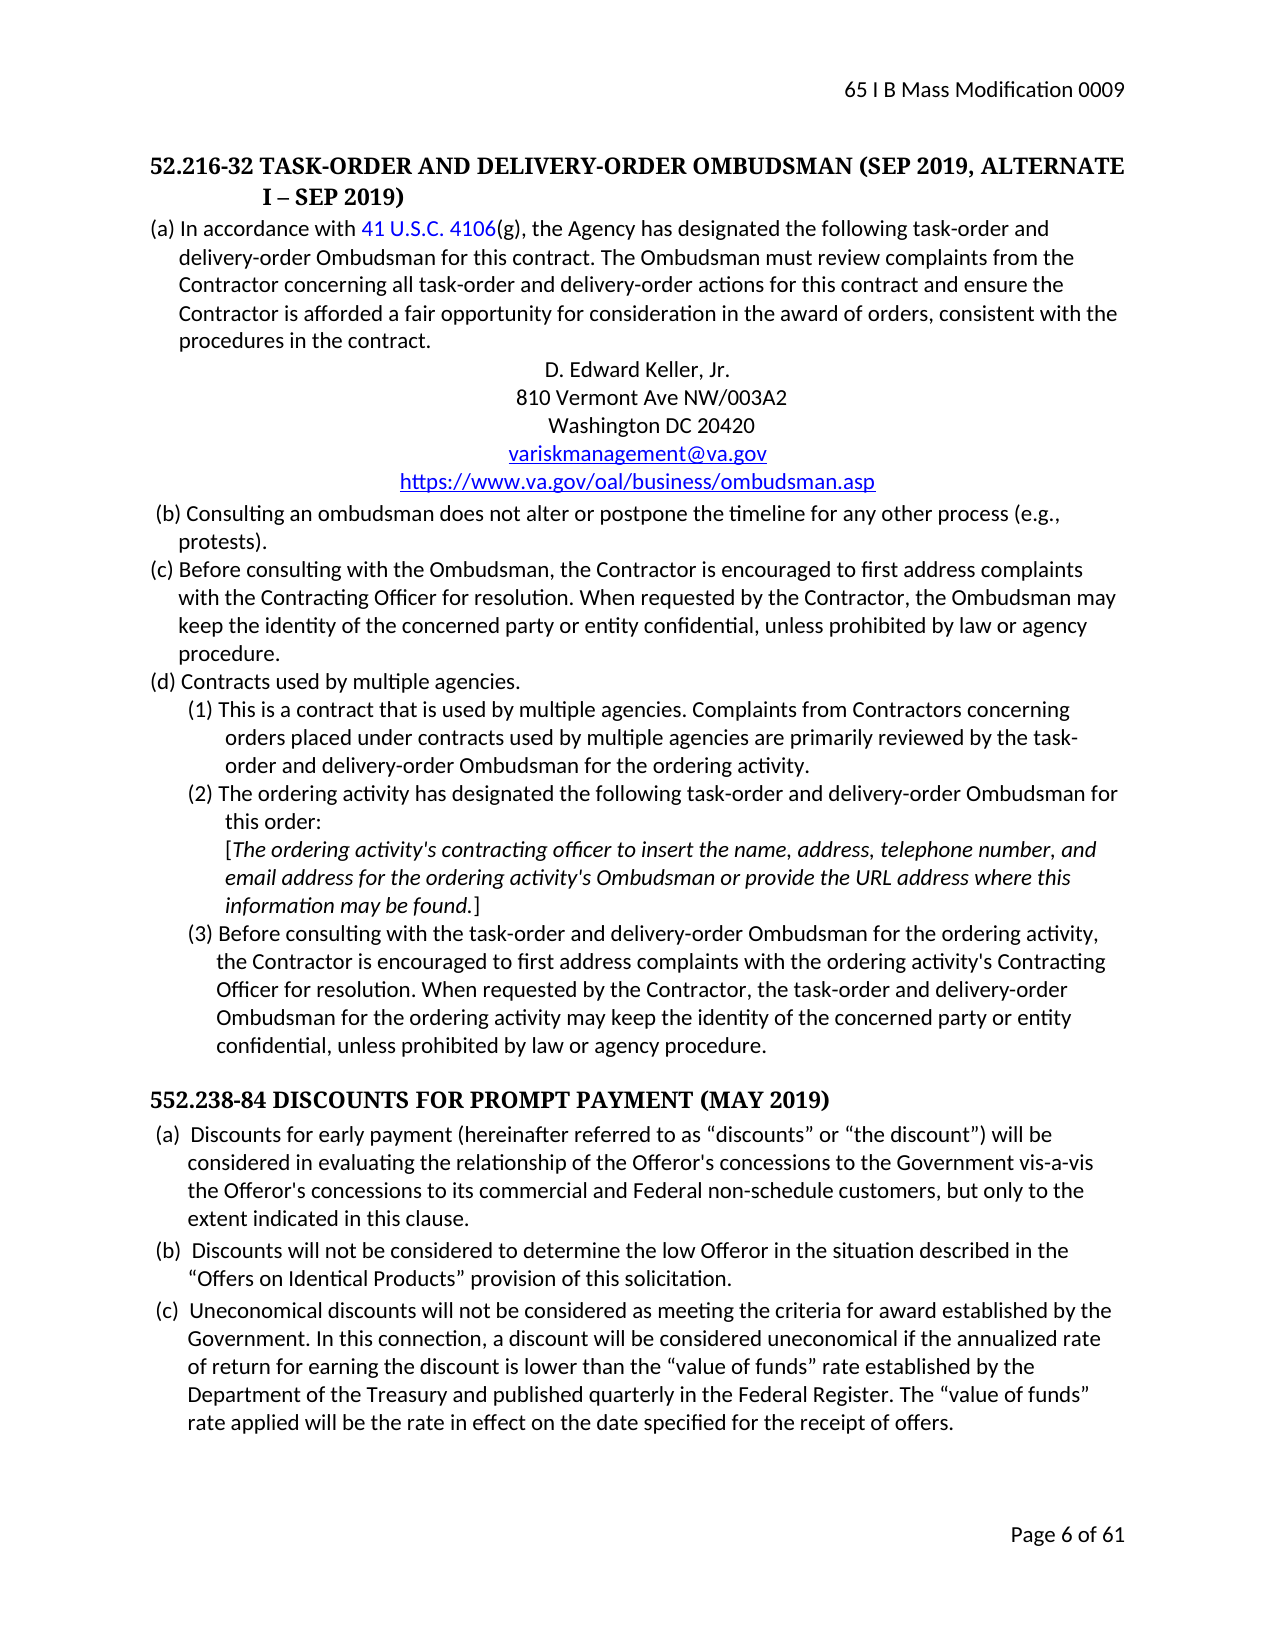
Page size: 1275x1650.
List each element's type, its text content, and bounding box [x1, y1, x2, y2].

text (1) This is a contract that is used by multiple agencies. Complaints from Contractors concerning orders placed under contracts used by multiple agencies are primarily reviewed by the task-order and delivery-order Ombudsman for the ordering activity. [187, 695, 1125, 779]
text 552.238-84 DISCOUNTS FOR PROMPT PAYMENT (MAY 2019) [150, 1084, 1125, 1116]
text (c) Before consulting with the Ombudsman, the Contractor is encouraged to first address complaints with the Contracting Officer for resolution. When requested by the Contractor, the Ombudsman may keep the identity of the concerned party or entity confidential, unless prohibited by law or agency procedure. [150, 555, 1125, 667]
text (b) Consulting an ombudsman does not alter or postpone the timeline for any other process (e.g., protests). [150, 499, 1125, 555]
text (d) Contracts used by multiple agencies. [150, 667, 1125, 695]
text D. Edward Keller, Jr. 810 Vermont Ave NW/003A2 Washington DC 20420 [150, 355, 1125, 439]
text (c) Uneconomical discounts will not be considered as meeting the criteria for award established by the Government. In this connection, a discount will be considered uneconomical if the annualized rate of return for earning the discount is lower than the “value of funds” rate established by the Department of the Treasury and published quarterly in the Federal Register. The “value of funds” rate applied will be the rate in effect on the date specified for the receipt of offers. [150, 1296, 1125, 1436]
text variskmanagement@va.gov [150, 439, 1125, 467]
text (3) Before consulting with the task-order and delivery-order Ombudsman for the ordering activity, the Contractor is encouraged to first address complaints with the ordering activity's Contracting Officer for resolution. When requested by the Contractor, the task-order and delivery-order Ombudsman for the ordering activity may keep the identity of the concerned party or entity confidential, unless prohibited by law or agency procedure. [187, 919, 1125, 1059]
text (2) The ordering activity has designated the following task-order and delivery-order Ombudsman for this order: [187, 779, 1125, 835]
text [The ordering activity's contracting officer to insert the name, address, telephone number, and email address for the ordering activity's Ombudsman or provide the URL address where this information may be found.] [225, 835, 1125, 919]
text (a) Discounts for early payment (hereinafter referred to as “discounts” or “the discount”) will be considered in evaluating the relationship of the Offeror's concessions to the Government vis-a-vis the Offeror's concessions to its commercial and Federal non-schedule customers, but only to the extent indicated in this clause. [150, 1120, 1125, 1232]
text (b) Discounts will not be considered to determine the low Offeror in the situation described in the “Offers on Identical Products” provision of this solicitation. [150, 1236, 1125, 1292]
text https://www.va.gov/oal/business/ombudsman.asp [150, 467, 1125, 495]
text (a) In accordance with 41 U.S.C. 4106(g), the Agency has designated the following task-order and delivery-order Ombudsman for this contract. The Ombudsman must review complaints from the Contractor concerning all task-order and delivery-order actions for this contract and ensure the Contractor is afforded a fair opportunity for consideration in the award of orders, consistent with the procedures in the contract. [150, 214, 1125, 355]
text 52.216-32 TASK-ORDER AND DELIVERY-ORDER OMBUDSMAN (SEP 2019, ALTERNATE I – SEP 2019) [150, 150, 1125, 212]
